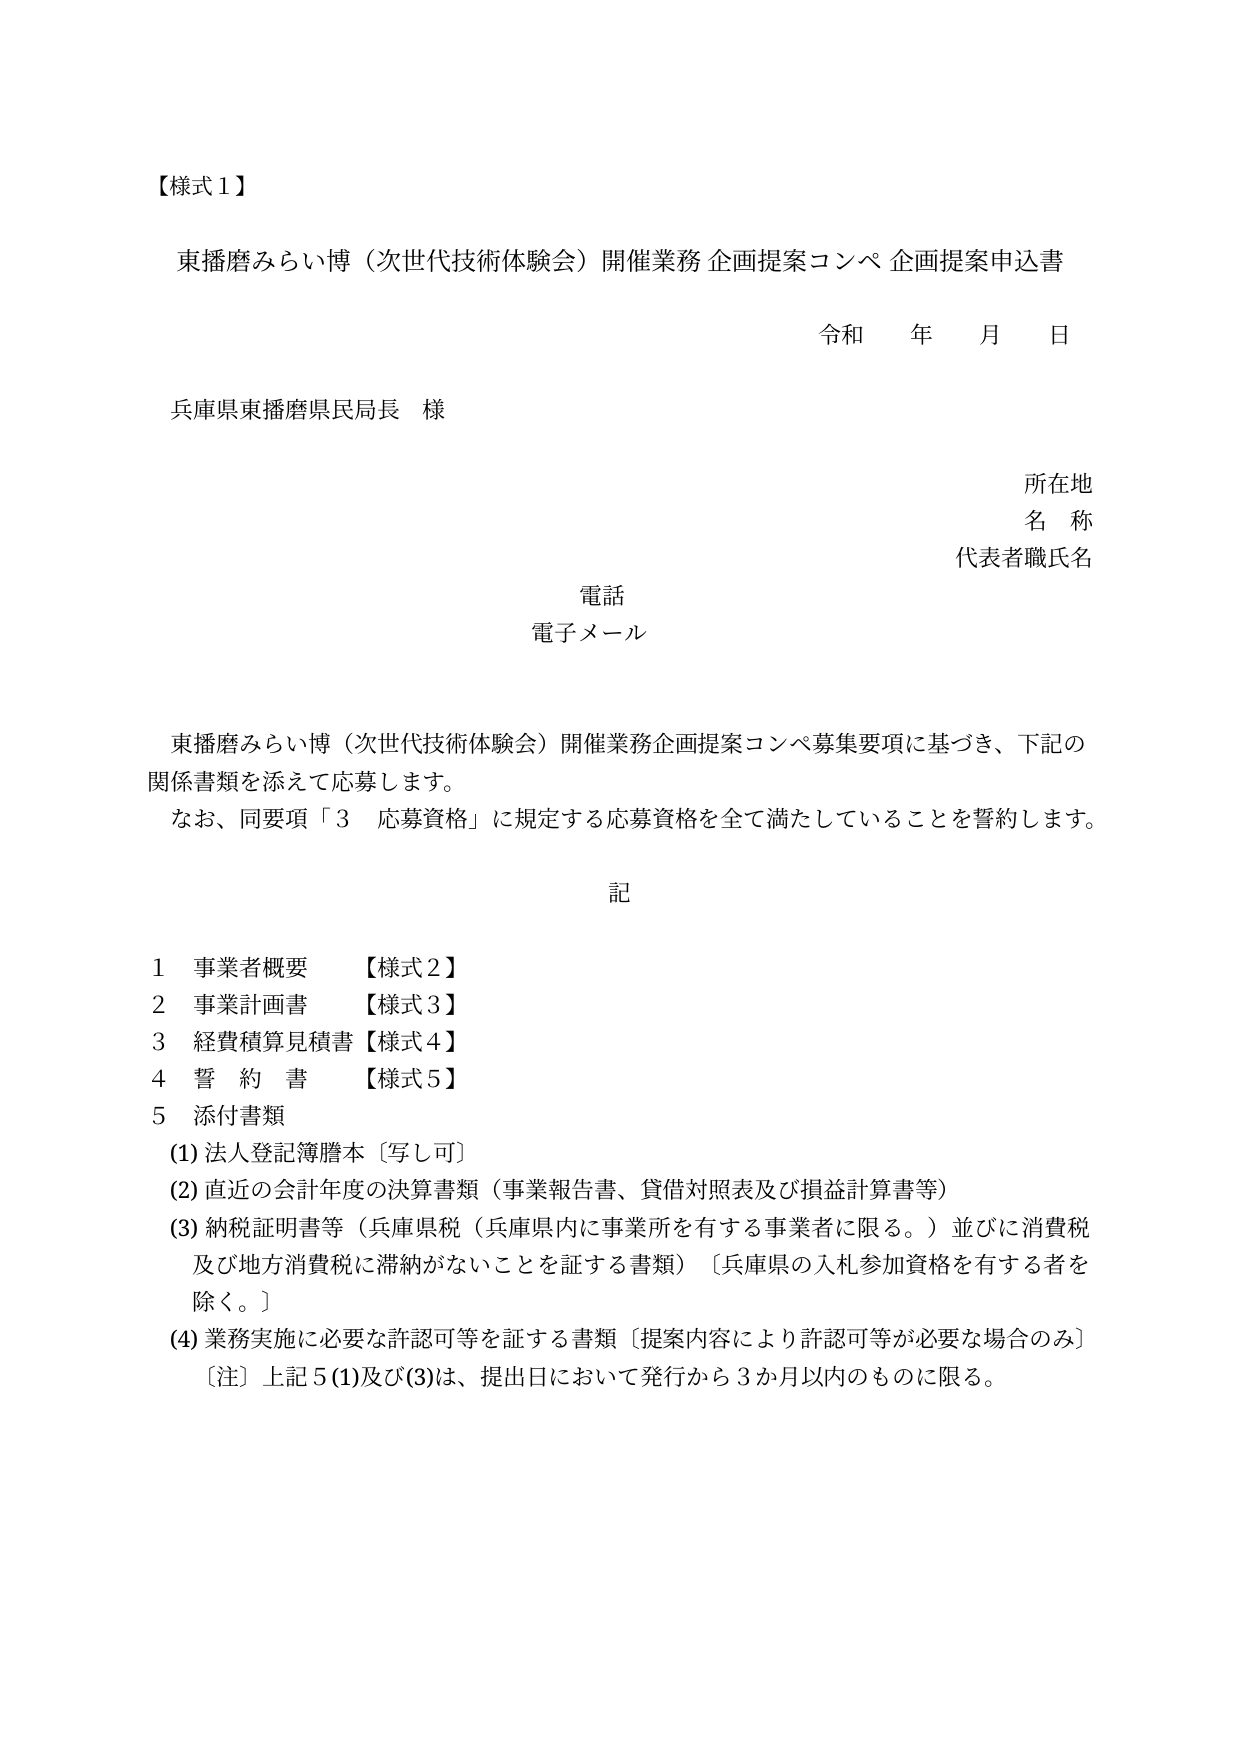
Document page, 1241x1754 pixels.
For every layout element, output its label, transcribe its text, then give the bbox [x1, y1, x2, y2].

text (3) 納税証明書等（兵庫県税（兵庫県内に事業所を有する事業者に限る。）並びに消費税及び地方消費税に滞納がないことを証する書類）〔兵庫県の入札参加資格を有する者を除く。〕 [169, 1208, 1092, 1319]
text 代表者職氏名 [148, 538, 1092, 576]
text 令和 年 月 日 [148, 315, 1071, 352]
text 電子メール [148, 613, 1092, 650]
text １ 事業者概要 【様式２】 [148, 947, 1092, 985]
text (4) 業務実施に必要な許認可等を証する書類〔提案内容により許認可等が必要な場合のみ〕 [169, 1319, 1103, 1357]
text ２ 事業計画書 【様式３】 [148, 985, 1092, 1022]
subtitle 記 [148, 873, 1092, 910]
text 【様式１】 [148, 167, 1092, 204]
text 兵庫県東播磨県民局長 様 [148, 390, 1092, 427]
text なお、同要項「３ 応募資格」に規定する応募資格を全て満たしていることを誓約します。 [148, 799, 1114, 836]
text 名 称 [148, 501, 1092, 538]
text 電話 [148, 576, 1092, 613]
text 東播磨みらい博（次世代技術体験会）開催業務企画提案コンペ募集要項に基づき、下記の関係書類を添えて応募します。 [148, 724, 1092, 799]
text (2) 直近の会計年度の決算書類（事業報告書、貸借対照表及び損益計算書等） [169, 1171, 1092, 1208]
text 〔注〕上記５(1)及び(3)は、提出日において発行から３か月以内のものに限る。 [148, 1357, 1092, 1394]
text ４ 誓 約 書 【様式５】 [148, 1059, 1092, 1096]
text ３ 経費積算見積書【様式４】 [148, 1022, 1092, 1059]
text ５ 添付書類 [148, 1096, 1092, 1133]
text (1) 法人登記簿謄本〔写し可〕 [169, 1133, 1092, 1171]
text 東播磨みらい博（次世代技術体験会）開催業務 企画提案コンペ 企画提案申込書 [148, 241, 1092, 278]
text 所在地 [148, 464, 1092, 501]
